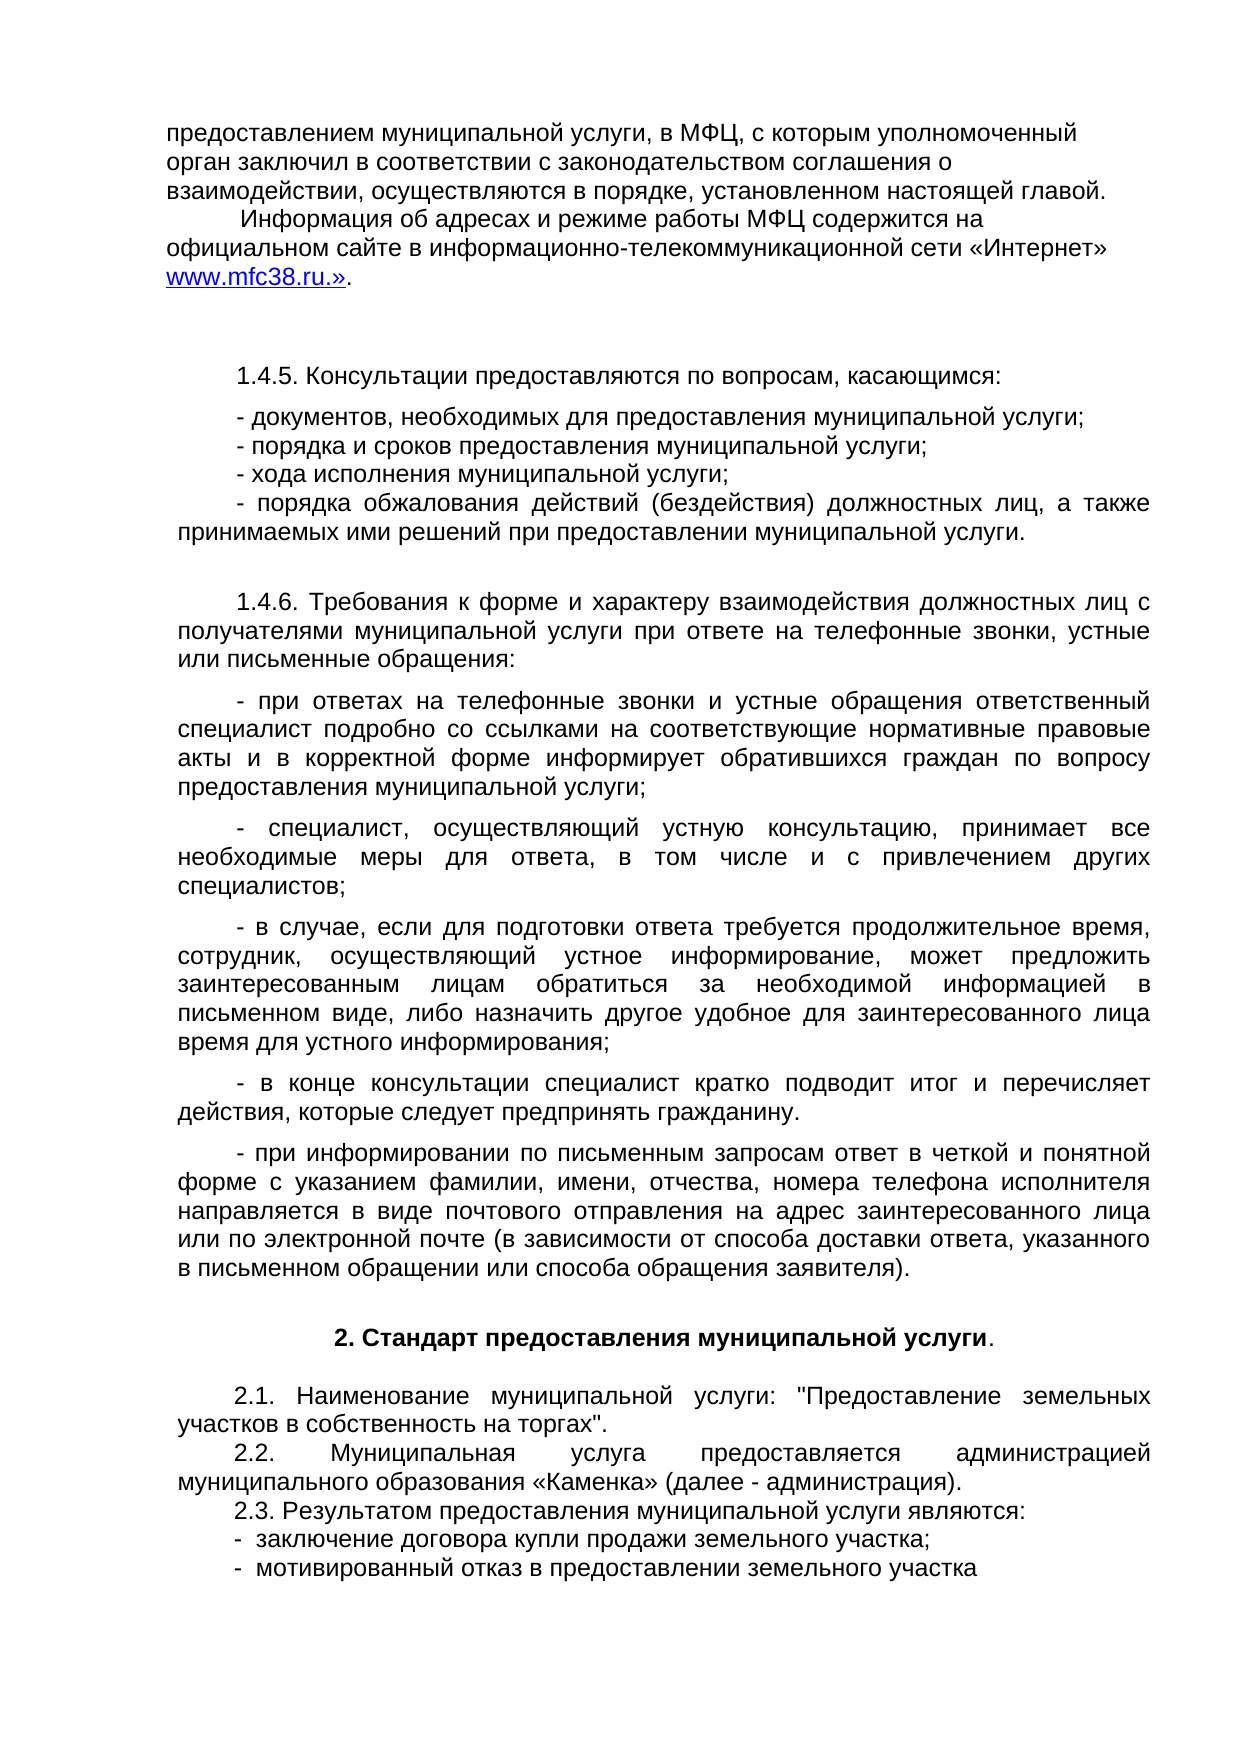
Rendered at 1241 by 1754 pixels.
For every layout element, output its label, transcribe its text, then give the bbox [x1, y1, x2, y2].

text 2.3. Результатом предоставления муниципальной услуги являются: [177, 1496, 1152, 1524]
text - хода исполнения муниципальной услуги; [177, 459, 1152, 488]
text - порядка и сроков предоставления муниципальной услуги; [177, 431, 1152, 459]
text - при ответах на телефонные звонки и устные обращения ответственный специалист подробно со ссылками на соответствующие нормативные правовые акты и в корректной форме информирует обратившихся граждан по вопросу предоставления муниципальной услуги; [177, 686, 1152, 801]
text 2.2. Муниципальная услуга предоставляется администрацией муниципального образования «Каменка» (далее - администрация). [177, 1438, 1152, 1496]
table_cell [155, 118, 1128, 319]
text 2.1. Наименование муниципальной услуги: "Предоставление земельных участков в собственность на торгах". [177, 1381, 1152, 1438]
text - в случае, если для подготовки ответа требуется продолжительное время, сотрудник, осуществляющий устное информирование, может предложить заинтересованным лицам обратиться за необходимой информацией в письменном виде, либо назначить другое удобное для заинтересованного лица время для устного информирования; [177, 912, 1152, 1056]
text - мотивированный отказ в предоставлении земельного участка [177, 1553, 1152, 1582]
text - документов, необходимых для предоставления муниципальной услуги; [177, 402, 1152, 431]
text 1.4.5. Консультации предоставляются по вопросам, касающимся: [177, 361, 1152, 389]
text - порядка обжалования действий (бездействия) должностных лиц, а также принимаемых ими решений при предоставлении муниципальной услуги. [177, 488, 1152, 546]
text - специалист, осуществляющий устную консультацию, принимает все необходимые меры для ответа, в том числе и с привлечением других специалистов; [177, 813, 1152, 899]
text - при информировании по письменным запросам ответ в четкой и понятной форме с указанием фамилии, имени, отчества, номера телефона исполнителя направляется в виде почтового отправления на адрес заинтересованного лица или по электронной почте (в зависимости от способа доставки ответа, указанного в письменном обращении или способа обращения заявителя). [177, 1138, 1152, 1282]
text 1.4.6. Требования к форме и характеру взаимодействия должностных лиц с получателями муниципальной услуги при ответе на телефонные звонки, устные или письменные обращения: [177, 587, 1152, 673]
text - в конце консультации специалист кратко подводит итог и перечисляет действия, которые следует предпринять гражданину. [177, 1068, 1152, 1126]
text 2. Стандарт предоставления муниципальной услуги. [177, 1323, 1152, 1352]
text - заключение договора купли продажи земельного участка; [177, 1524, 1152, 1553]
